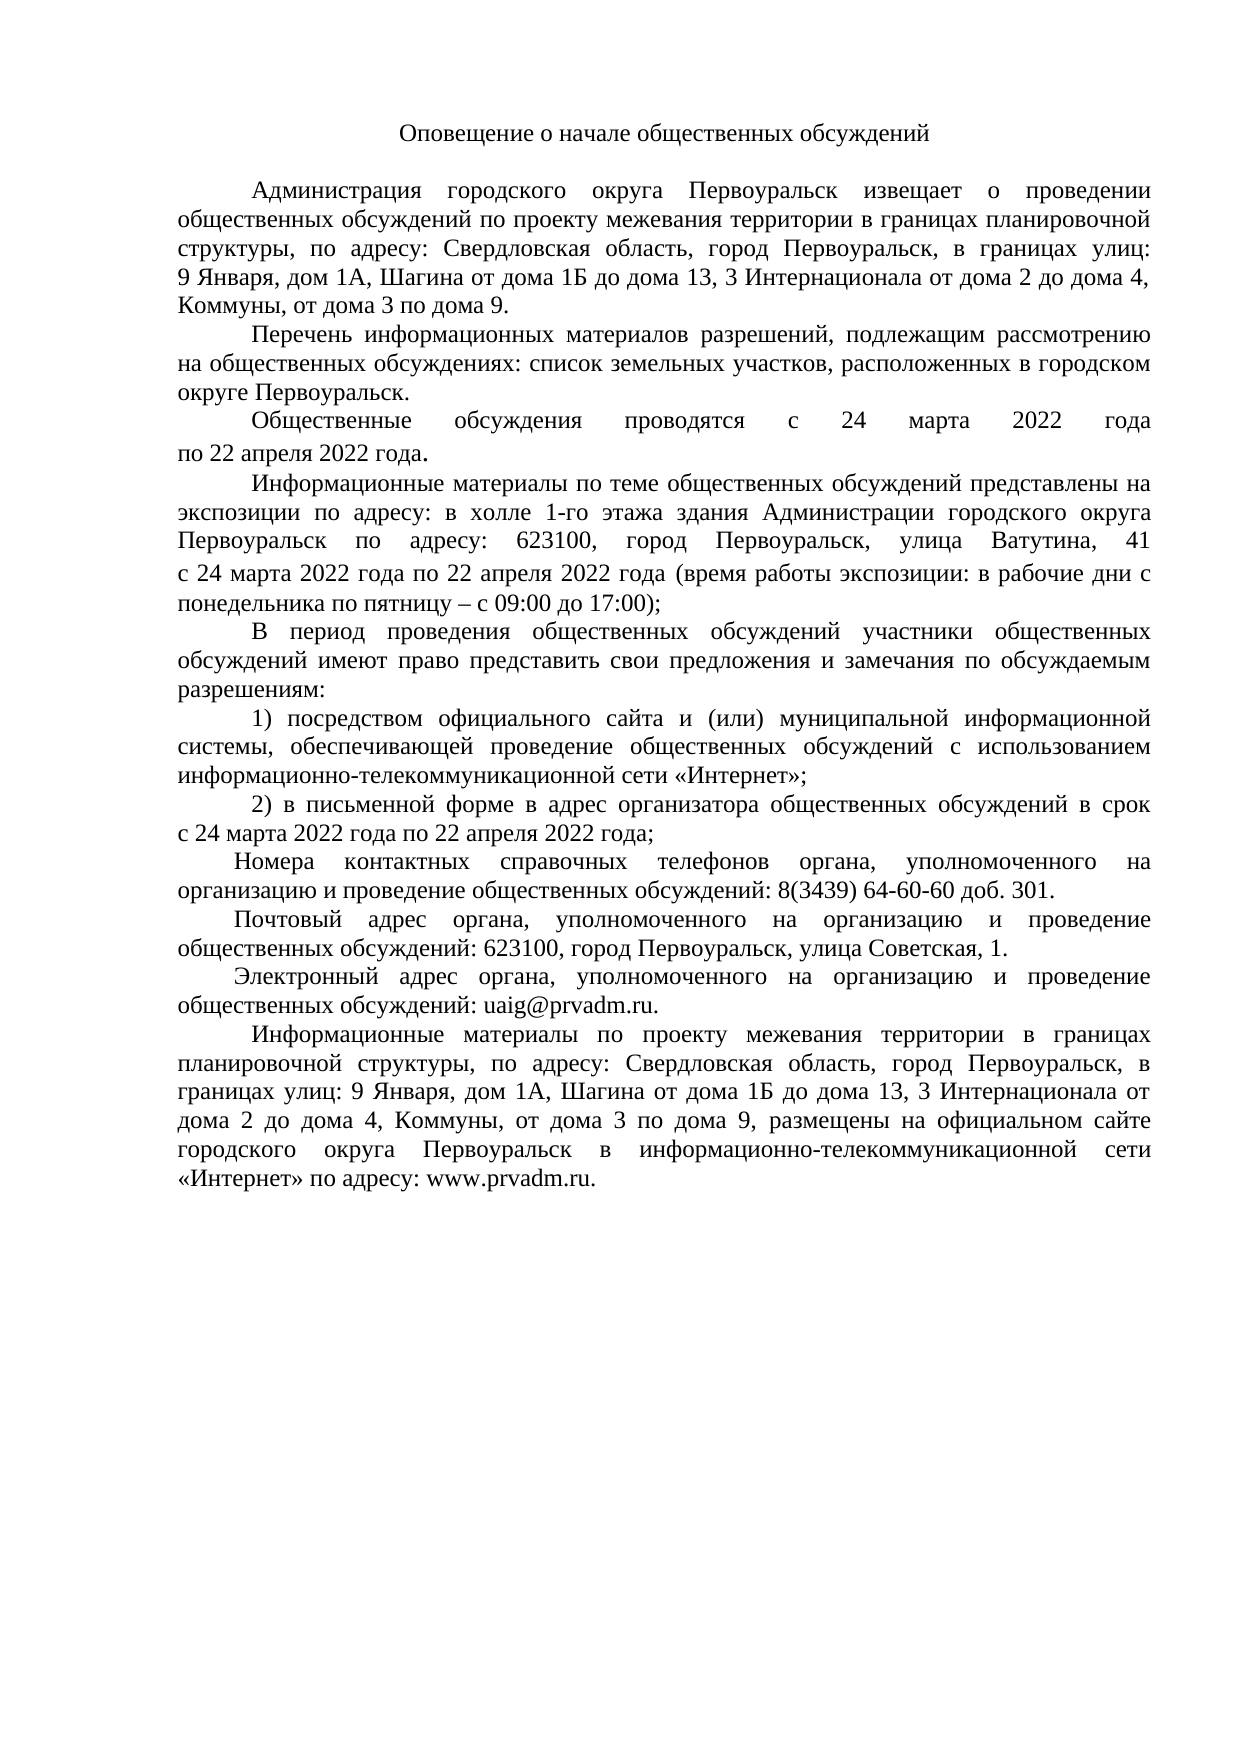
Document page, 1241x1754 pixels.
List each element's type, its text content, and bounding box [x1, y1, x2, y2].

text Номера контактных справочных телефонов органа, уполномоченного на организацию и проведение общественных обсуждений: 8(3439) 64-60-60 доб. 301. [177, 846, 1152, 904]
text Общественные обсуждения проводятся с 24 марта 2022 года по 22 апреля 2022 года. [177, 406, 1152, 468]
text Информационные материалы по теме общественных обсуждений представлены на экспозиции по адресу: в холле 1-го этажа здания Администрации городского округа Первоуральск по адресу: 623100, город Первоуральск, улица Ватутина, 41 с 24 марта 2022 года по 22 апреля 2022 года (время работы экспозиции: в рабочие дни с понедельника по пятницу – с 09:00 до 17:00); [177, 468, 1152, 616]
text Оповещение о начале общественных обсуждений [177, 118, 1152, 147]
text Информационные материалы по проекту межевания территории в границах планировочной структуры, по адресу: Свердловская область, город Первоуральск, в границах улиц: 9 Января, дом 1А, Шагина от дома 1Б до дома 13, 3 Интернационала от дома 2 до дома 4, Коммуны, от дома 3 по дома 9, размещены на официальном сайте городского округа Первоуральск в информационно-телекоммуникационной сети «Интернет» по адресу: www.prvadm.ru. [177, 1019, 1152, 1191]
text Администрация городского округа Первоуральск извещает о проведении общественных обсуждений по проекту межевания территории в границах планировочной структуры, по адресу: Свердловская область, город Первоуральск, в границах улиц: 9 Января, дом 1А, Шагина от дома 1Б до дома 13, 3 Интернационала от дома 2 до дома 4, Коммуны, от дома 3 по дома 9. [177, 176, 1152, 319]
text В период проведения общественных обсуждений участники общественных обсуждений имеют право представить свои предложения и замечания по обсуждаемым разрешениям: [177, 616, 1152, 703]
text 2) в письменной форме в адрес организатора общественных обсуждений в срок с 24 марта 2022 года по 22 апреля 2022 года; [177, 789, 1152, 846]
text Электронный адрес органа, уполномоченного на организацию и проведение общественных обсуждений: uaig@prvadm.ru. [177, 961, 1152, 1019]
text 1) посредством официального сайта и (или) муниципальной информационной системы, обеспечивающей проведение общественных обсуждений с использованием информационно-телекоммуникационной сети «Интернет»; [177, 703, 1152, 789]
text Перечень информационных материалов разрешений, подлежащим рассмотрению на общественных обсуждениях: список земельных участков, расположенных в городском округе Первоуральск. [177, 319, 1152, 406]
text Почтовый адрес органа, уполномоченного на организацию и проведение общественных обсуждений: 623100, город Первоуральск, улица Советская, 1. [177, 904, 1152, 961]
